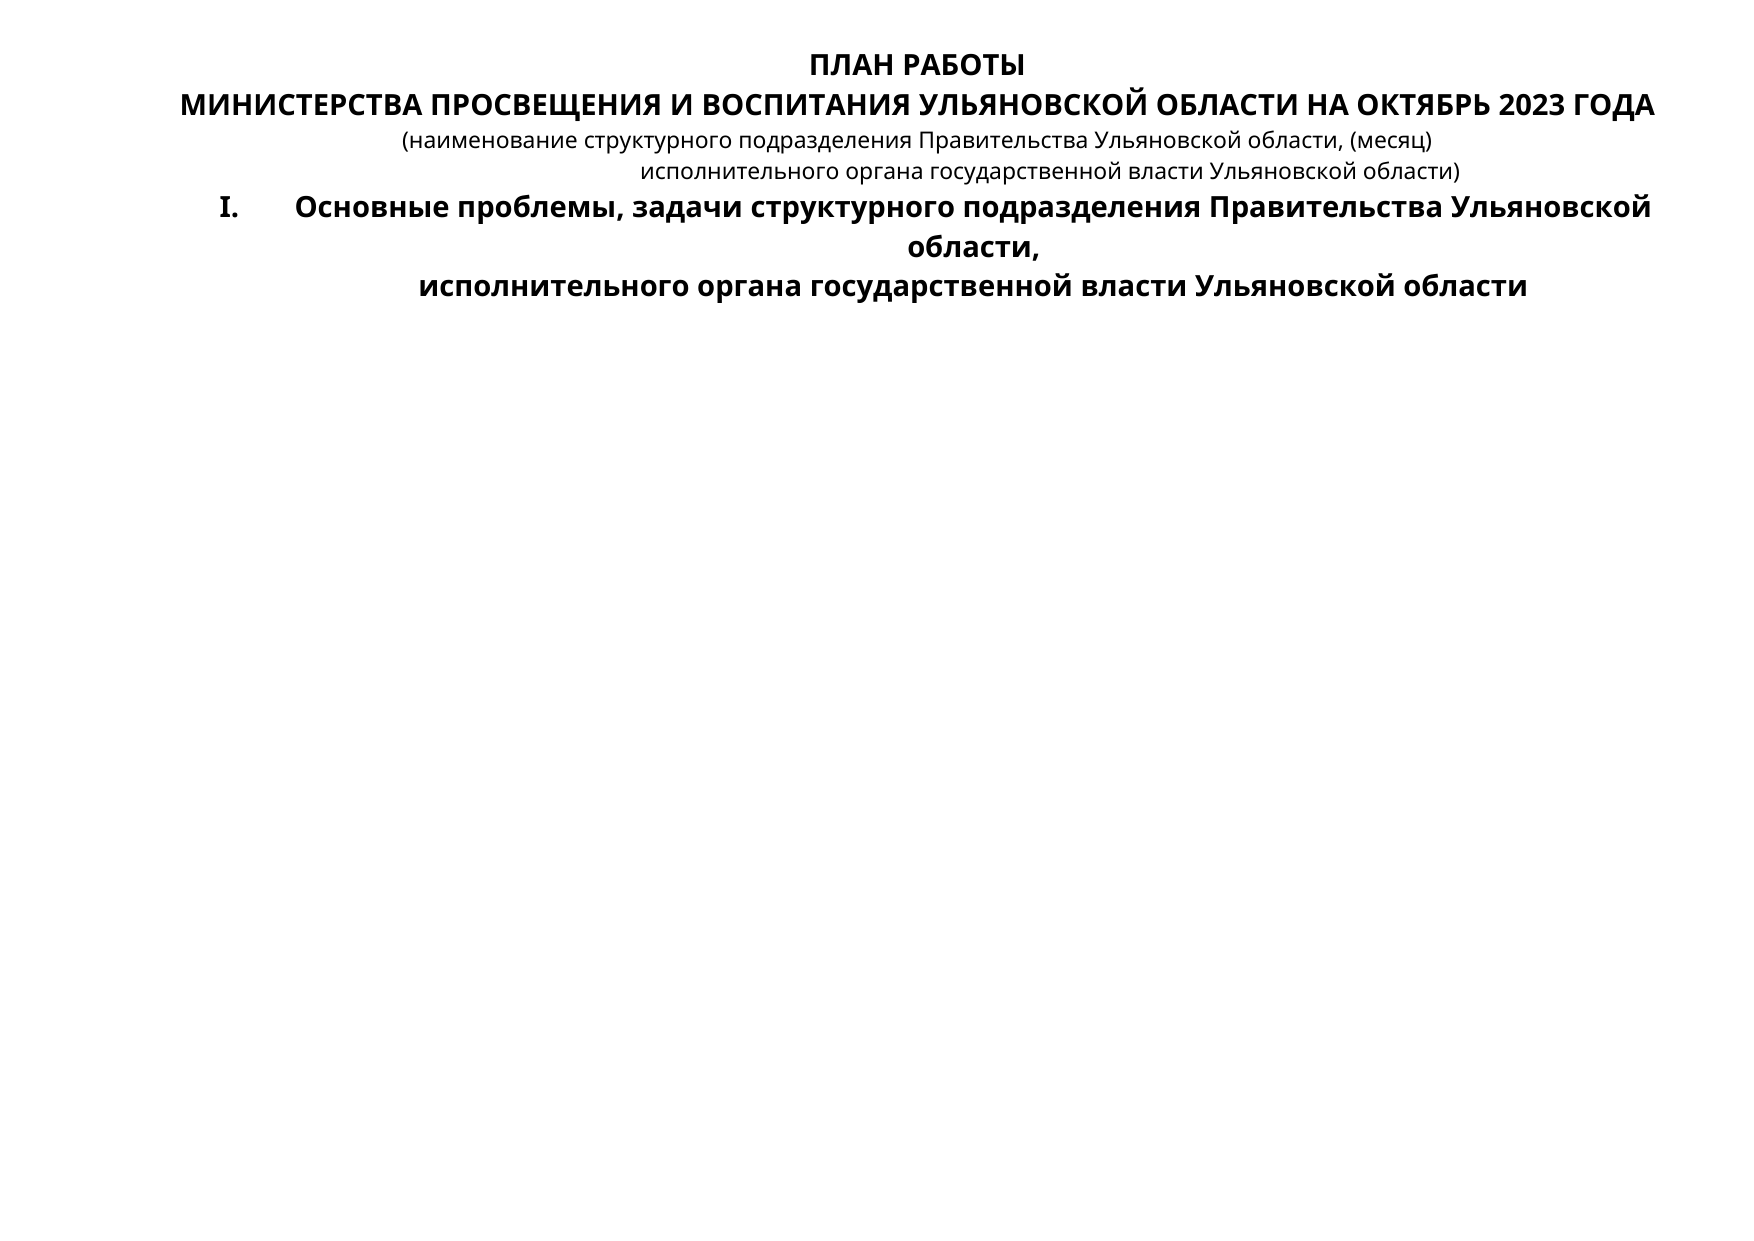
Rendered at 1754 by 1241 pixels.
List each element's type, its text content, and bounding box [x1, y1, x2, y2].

text (наименование структурного подразделения Правительства Ульяновской области, (месяц) [118, 124, 1716, 155]
text исполнительного органа государственной власти Ульяновской области) [118, 155, 1716, 186]
text ПЛАН РАБОТЫ [118, 44, 1716, 84]
list Основные проблемы, задачи структурного подразделения Правительства Ульяновской области, [156, 186, 1716, 266]
text МИНИСТЕРСТВА ПРОСВЕЩЕНИЯ И ВОСПИТАНИЯ УЛЬЯНОВСКОЙ ОБЛАСТИ НА ОКТЯБРЬ 2023 ГОДА [118, 84, 1716, 124]
text исполнительного органа государственной власти Ульяновской области [231, 266, 1716, 305]
